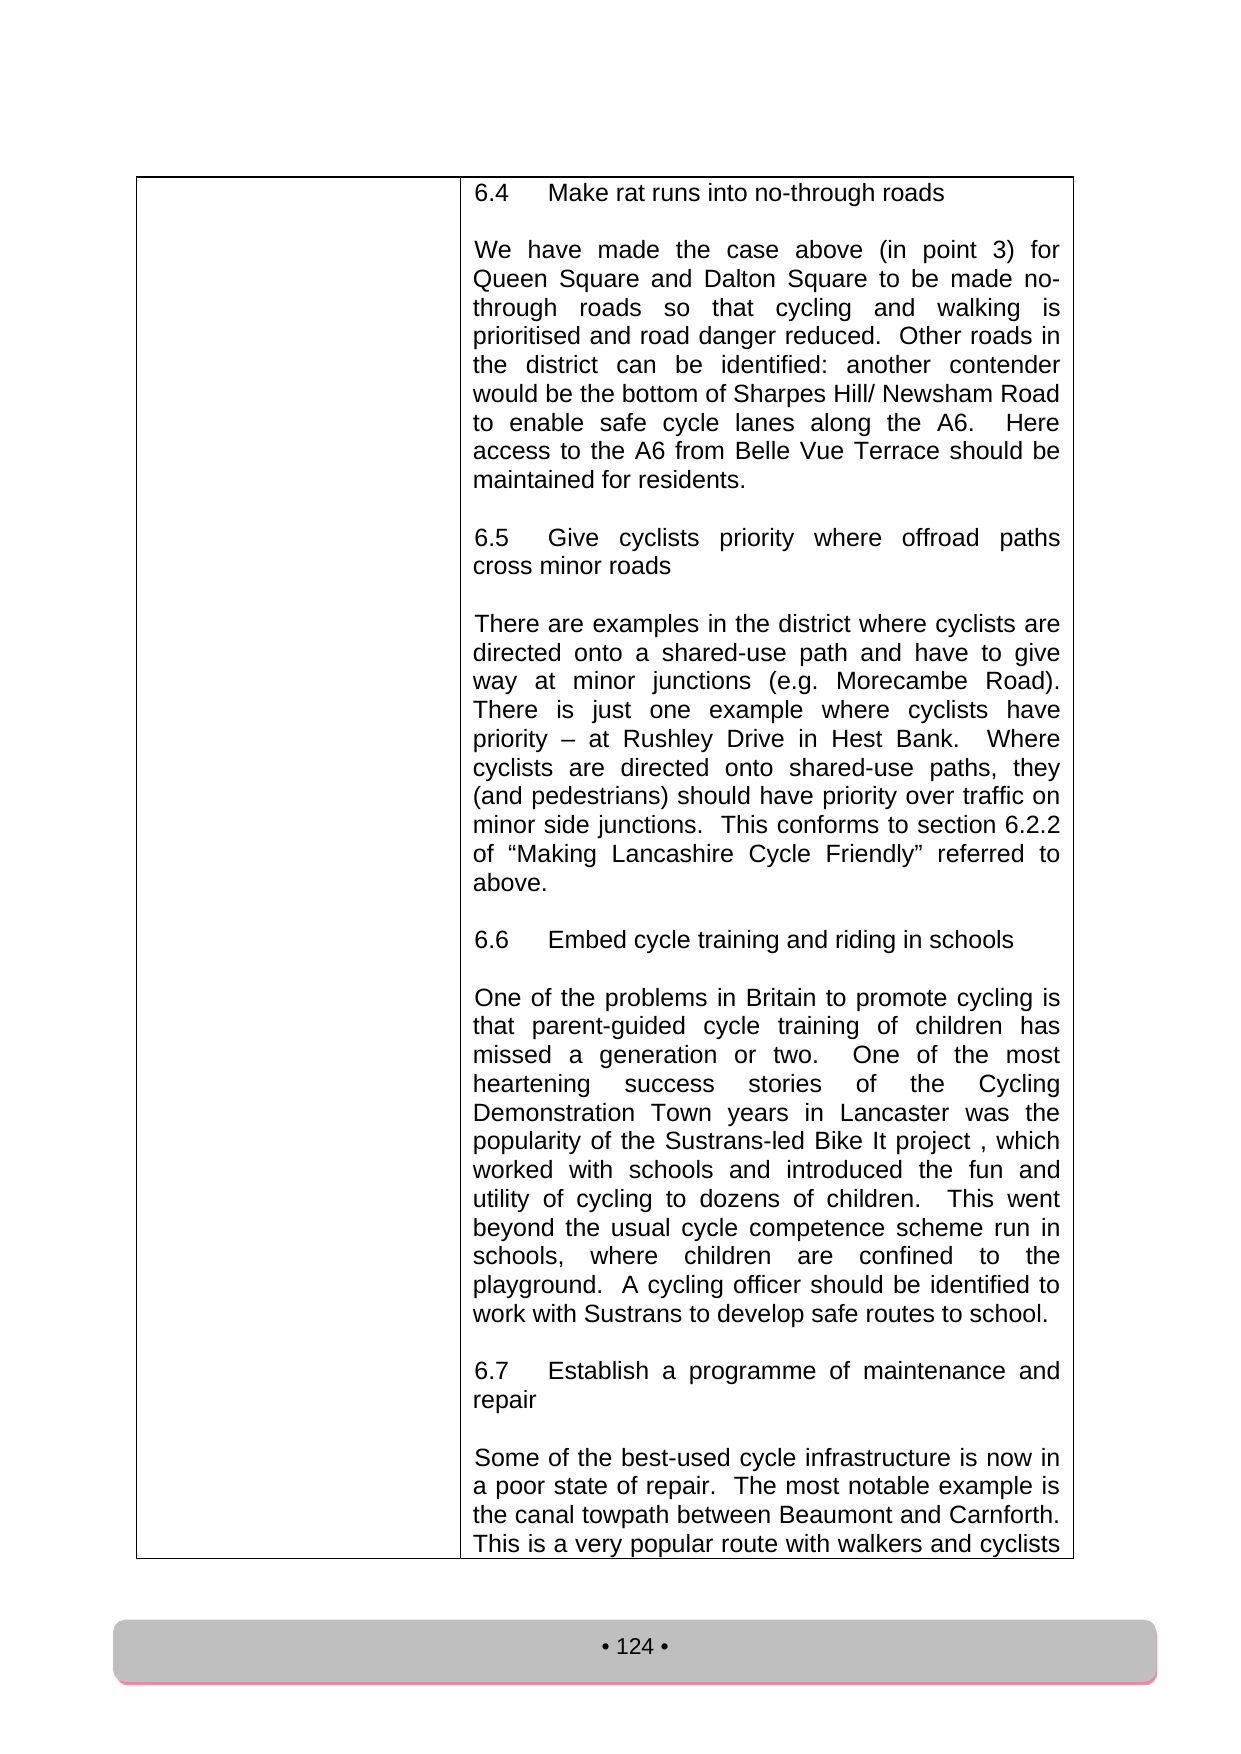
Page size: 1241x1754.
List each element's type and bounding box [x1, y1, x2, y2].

table_cell [461, 178, 1073, 1557]
table_cell [137, 178, 460, 1557]
